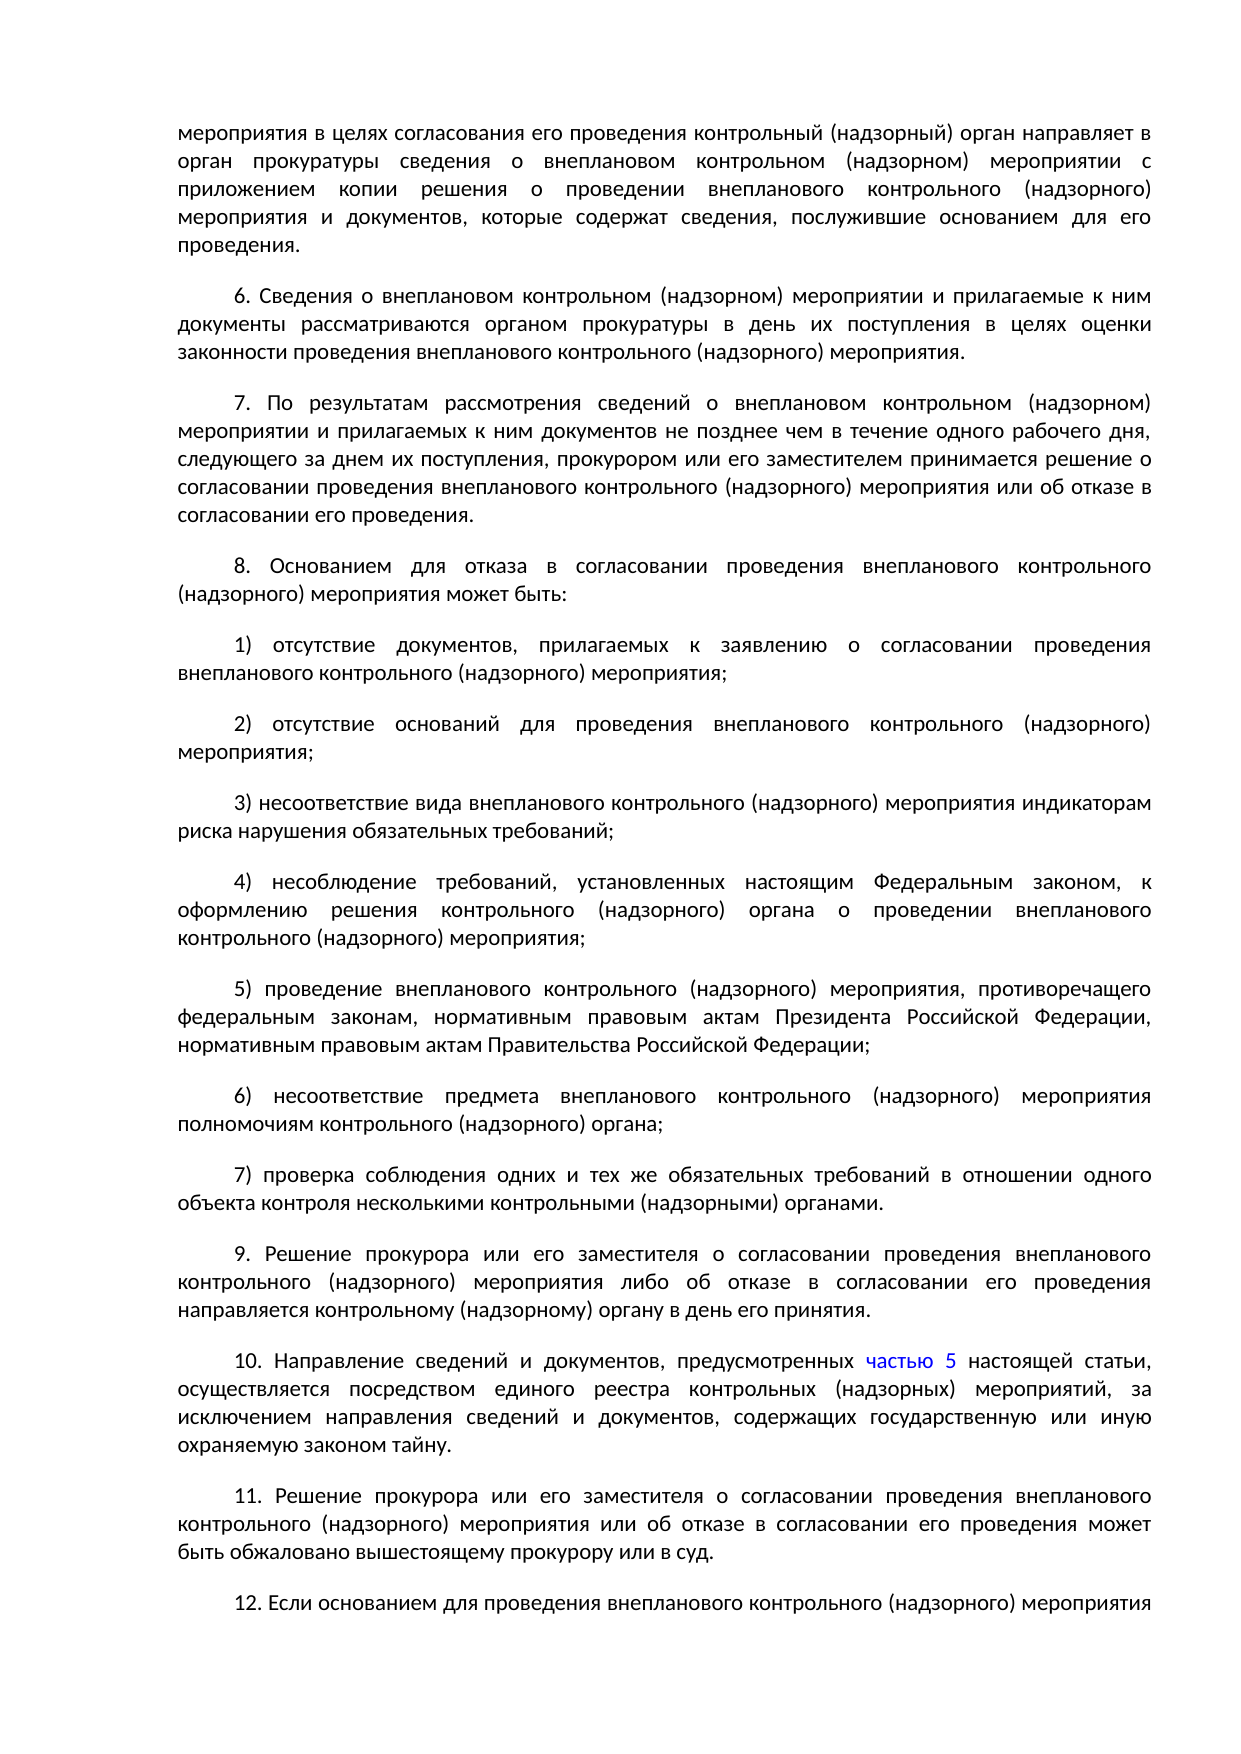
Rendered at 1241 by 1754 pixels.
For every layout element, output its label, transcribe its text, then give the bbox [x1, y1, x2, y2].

text 9. Решение прокурора или его заместителя о согласовании проведения внепланового контрольного (надзорного) мероприятия либо об отказе в согласовании его проведения направляется контрольному (надзорному) органу в день его принятия. [177, 1239, 1152, 1323]
text 10. Направление сведений и документов, предусмотренных частью 5 настоящей статьи, осуществляется посредством единого реестра контрольных (надзорных) мероприятий, за исключением направления сведений и документов, содержащих государственную или иную охраняемую законом тайну. [177, 1346, 1152, 1458]
text 11. Решение прокурора или его заместителя о согласовании проведения внепланового контрольного (надзорного) мероприятия или об отказе в согласовании его проведения может быть обжаловано вышестоящему прокурору или в суд. [177, 1481, 1152, 1565]
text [177, 118, 1152, 258]
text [177, 1588, 1152, 1616]
text 8. Основанием для отказа в согласовании проведения внепланового контрольного (надзорного) мероприятия может быть: [177, 551, 1152, 607]
text 2) отсутствие оснований для проведения внепланового контрольного (надзорного) мероприятия; [177, 709, 1152, 765]
text 7) проверка соблюдения одних и тех же обязательных требований в отношении одного объекта контроля несколькими контрольными (надзорными) органами. [177, 1160, 1152, 1216]
text 5) проведение внепланового контрольного (надзорного) мероприятия, противоречащего федеральным законам, нормативным правовым актам Президента Российской Федерации, нормативным правовым актам Правительства Российской Федерации; [177, 974, 1152, 1058]
text 7. По результатам рассмотрения сведений о внеплановом контрольном (надзорном) мероприятии и прилагаемых к ним документов не позднее чем в течение одного рабочего дня, следующего за днем их поступления, прокурором или его заместителем принимается решение о согласовании проведения внепланового контрольного (надзорного) мероприятия или об отказе в согласовании его проведения. [177, 388, 1152, 528]
text 3) несоответствие вида внепланового контрольного (надзорного) мероприятия индикаторам риска нарушения обязательных требований; [177, 788, 1152, 844]
text 6. Сведения о внеплановом контрольном (надзорном) мероприятии и прилагаемые к ним документы рассматриваются органом прокуратуры в день их поступления в целях оценки законности проведения внепланового контрольного (надзорного) мероприятия. [177, 281, 1152, 365]
text 4) несоблюдение требований, установленных настоящим Федеральным законом, к оформлению решения контрольного (надзорного) органа о проведении внепланового контрольного (надзорного) мероприятия; [177, 867, 1152, 951]
text 6) несоответствие предмета внепланового контрольного (надзорного) мероприятия полномочиям контрольного (надзорного) органа; [177, 1081, 1152, 1137]
text 1) отсутствие документов, прилагаемых к заявлению о согласовании проведения внепланового контрольного (надзорного) мероприятия; [177, 630, 1152, 686]
